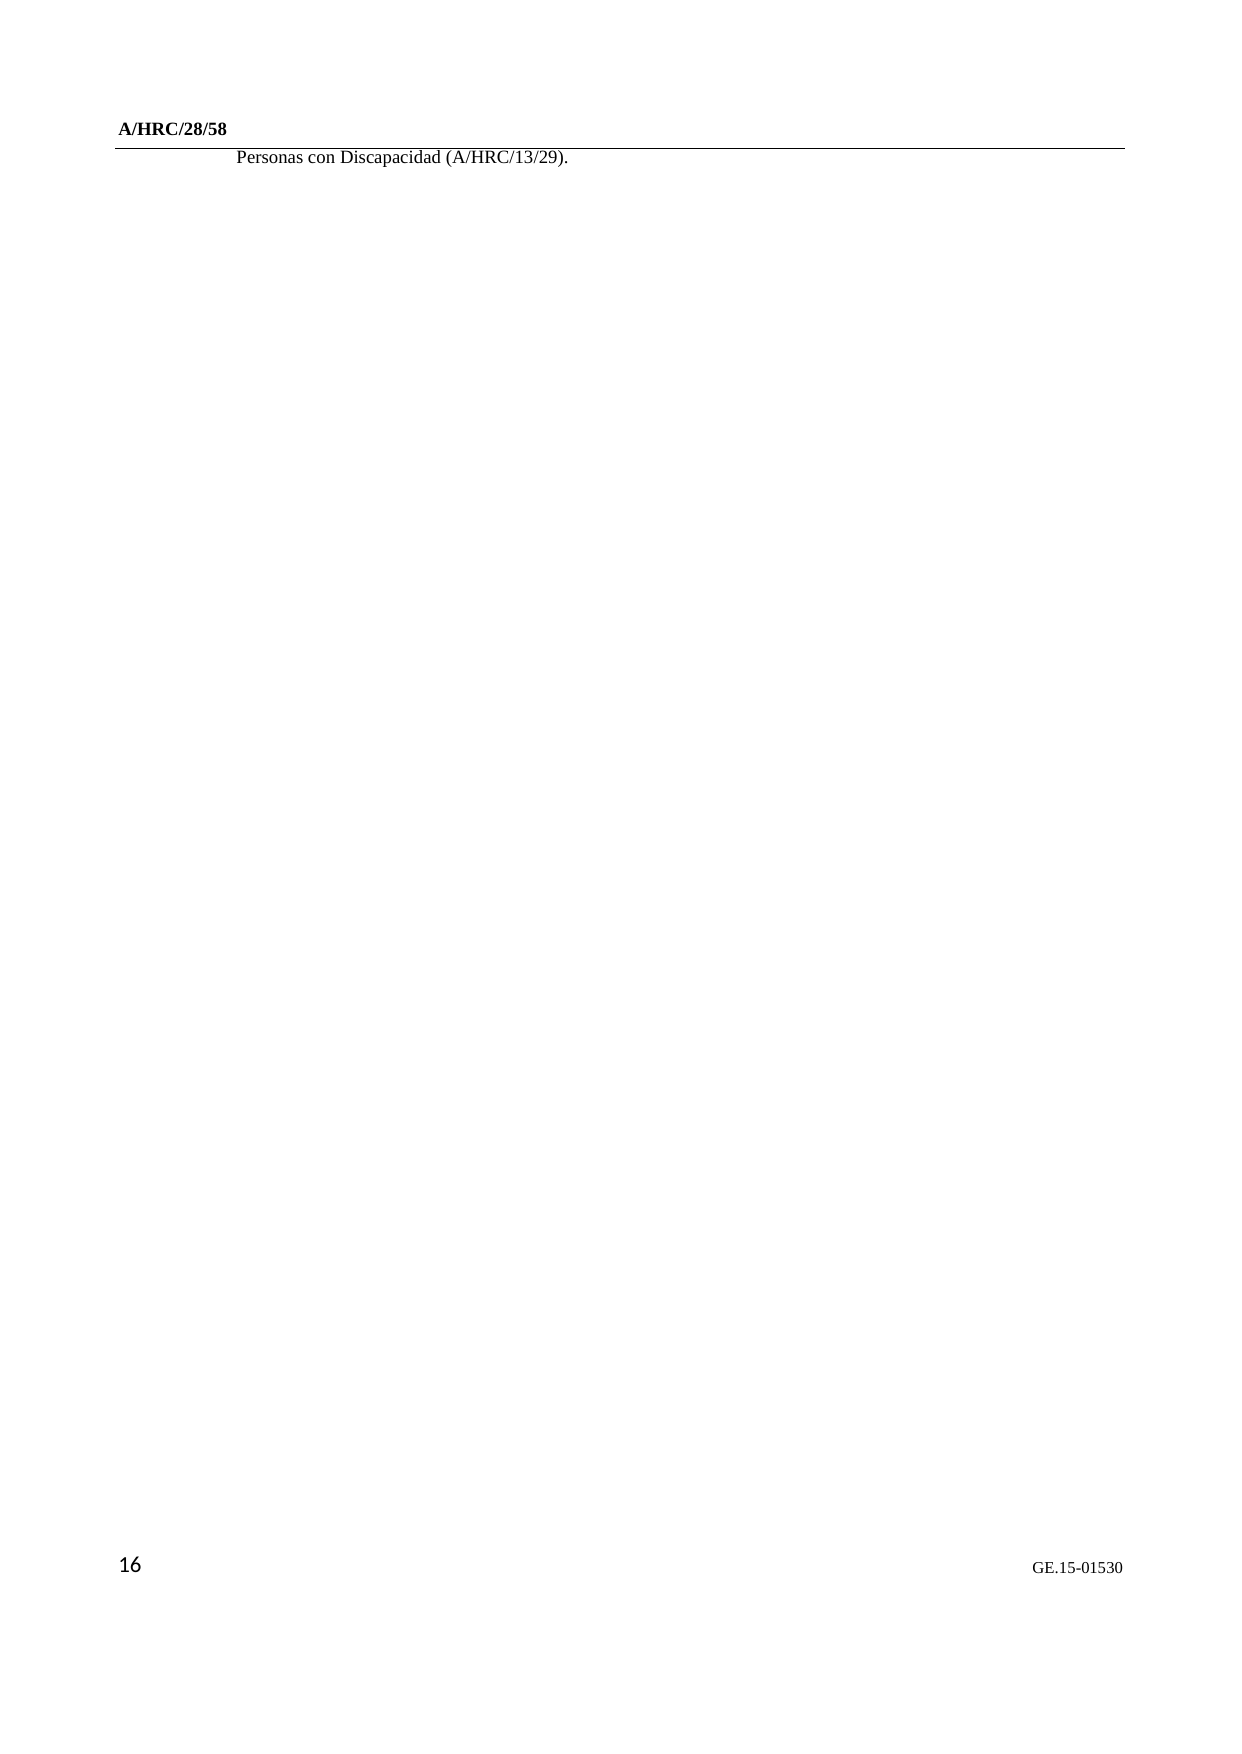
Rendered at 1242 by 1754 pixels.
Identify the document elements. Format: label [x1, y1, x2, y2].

text [212, 146, 986, 167]
